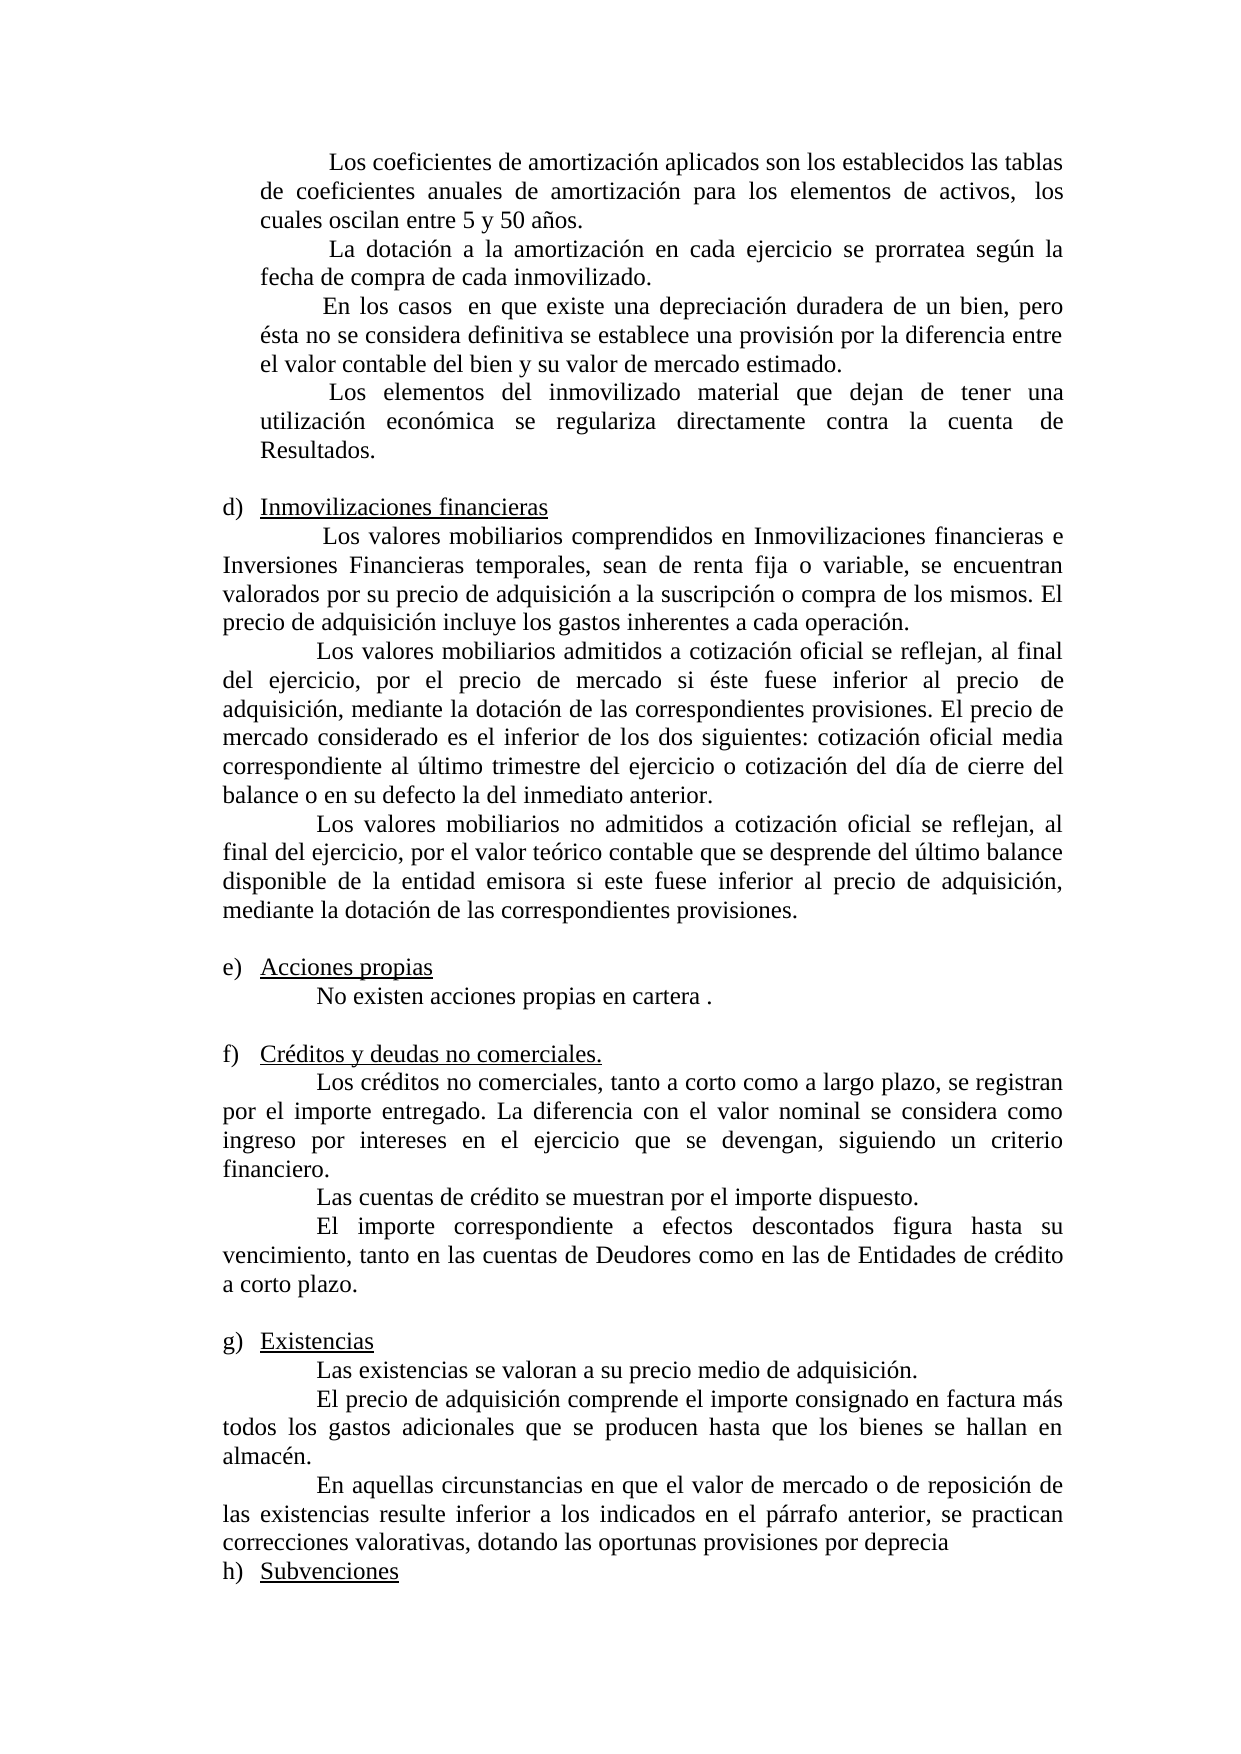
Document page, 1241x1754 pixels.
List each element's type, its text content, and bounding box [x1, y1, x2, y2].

list Acciones propias [222, 952, 1076, 981]
list Inmovilizaciones financieras [222, 492, 1076, 521]
text En aquellas circunstancias en que el valor de mercado o de reposición de las existencias resulte inferior a los indicados en el párrafo anterior, se practican correcciones valorativas, dotando las oportunas provisiones por deprecia [222, 1470, 1064, 1556]
list Subvenciones [222, 1556, 1076, 1585]
text Las existencias se valoran a su precio medio de adquisición. [316, 1355, 1076, 1384]
text Los valores mobiliarios admitidos a cotización oficial se reflejan, al final del ejercicio, por el precio de mercado si éste fuese inferior al precio de adquisición, mediante la dotación de las correspondientes provisiones. El precio de mercado considerado es el inferior de los dos siguientes: cotización oficial media correspondiente al último trimestre del ejercicio o cotización del día de cierre del balance o en su defecto la del inmediato anterior. [222, 636, 1064, 809]
text Los coeficientes de amortización aplicados son los establecidos las tablas de coeficientes anuales de amortización para los elementos de activos, los cuales oscilan entre 5 y 50 años. [260, 147, 1064, 234]
text No existen acciones propias en cartera . [316, 981, 1076, 1010]
text Las cuentas de crédito se muestran por el importe dispuesto. [316, 1182, 1076, 1211]
text En los casos en que existe una depreciación duradera de un bien, pero ésta no se considera definitiva se establece una provisión por la diferencia entre el valor contable del bien y su valor de mercado estimado. [260, 291, 1064, 377]
list Créditos y deudas no comerciales. [222, 1039, 1076, 1067]
text Los elementos del inmovilizado material que dejan de tener una utilización económica se regulariza directamente contra la cuenta de Resultados. [260, 377, 1064, 464]
text Los valores mobiliarios comprendidos en Inmovilizaciones financieras e Inversiones Financieras temporales, sean de renta fija o variable, se encuentran valorados por su precio de adquisición a la suscripción o compra de los mismos. El precio de adquisición incluye los gastos inherentes a cada operación. [222, 521, 1064, 636]
text Los créditos no comerciales, tanto a corto como a largo plazo, se registran por el importe entregado. La diferencia con el valor nominal se considera como ingreso por intereses en el ejercicio que se devengan, siguiendo un criterio financiero. [222, 1067, 1064, 1182]
text Los valores mobiliarios no admitidos a cotización oficial se reflejan, al final del ejercicio, por el valor teórico contable que se desprende del último balance disponible de la entidad emisora si este fuese inferior al precio de adquisición, mediante la dotación de las correspondientes provisiones. [222, 809, 1064, 924]
text El importe correspondiente a efectos descontados figura hasta su vencimiento, tanto en las cuentas de Deudores como en las de Entidades de crédito a corto plazo. [222, 1211, 1064, 1297]
text El precio de adquisición comprende el importe consignado en factura más todos los gastos adicionales que se producen hasta que los bienes se hallan en almacén. [222, 1384, 1064, 1470]
list Existencias [222, 1326, 1076, 1355]
text La dotación a la amortización en cada ejercicio se prorratea según la fecha de compra de cada inmovilizado. [260, 234, 1064, 291]
